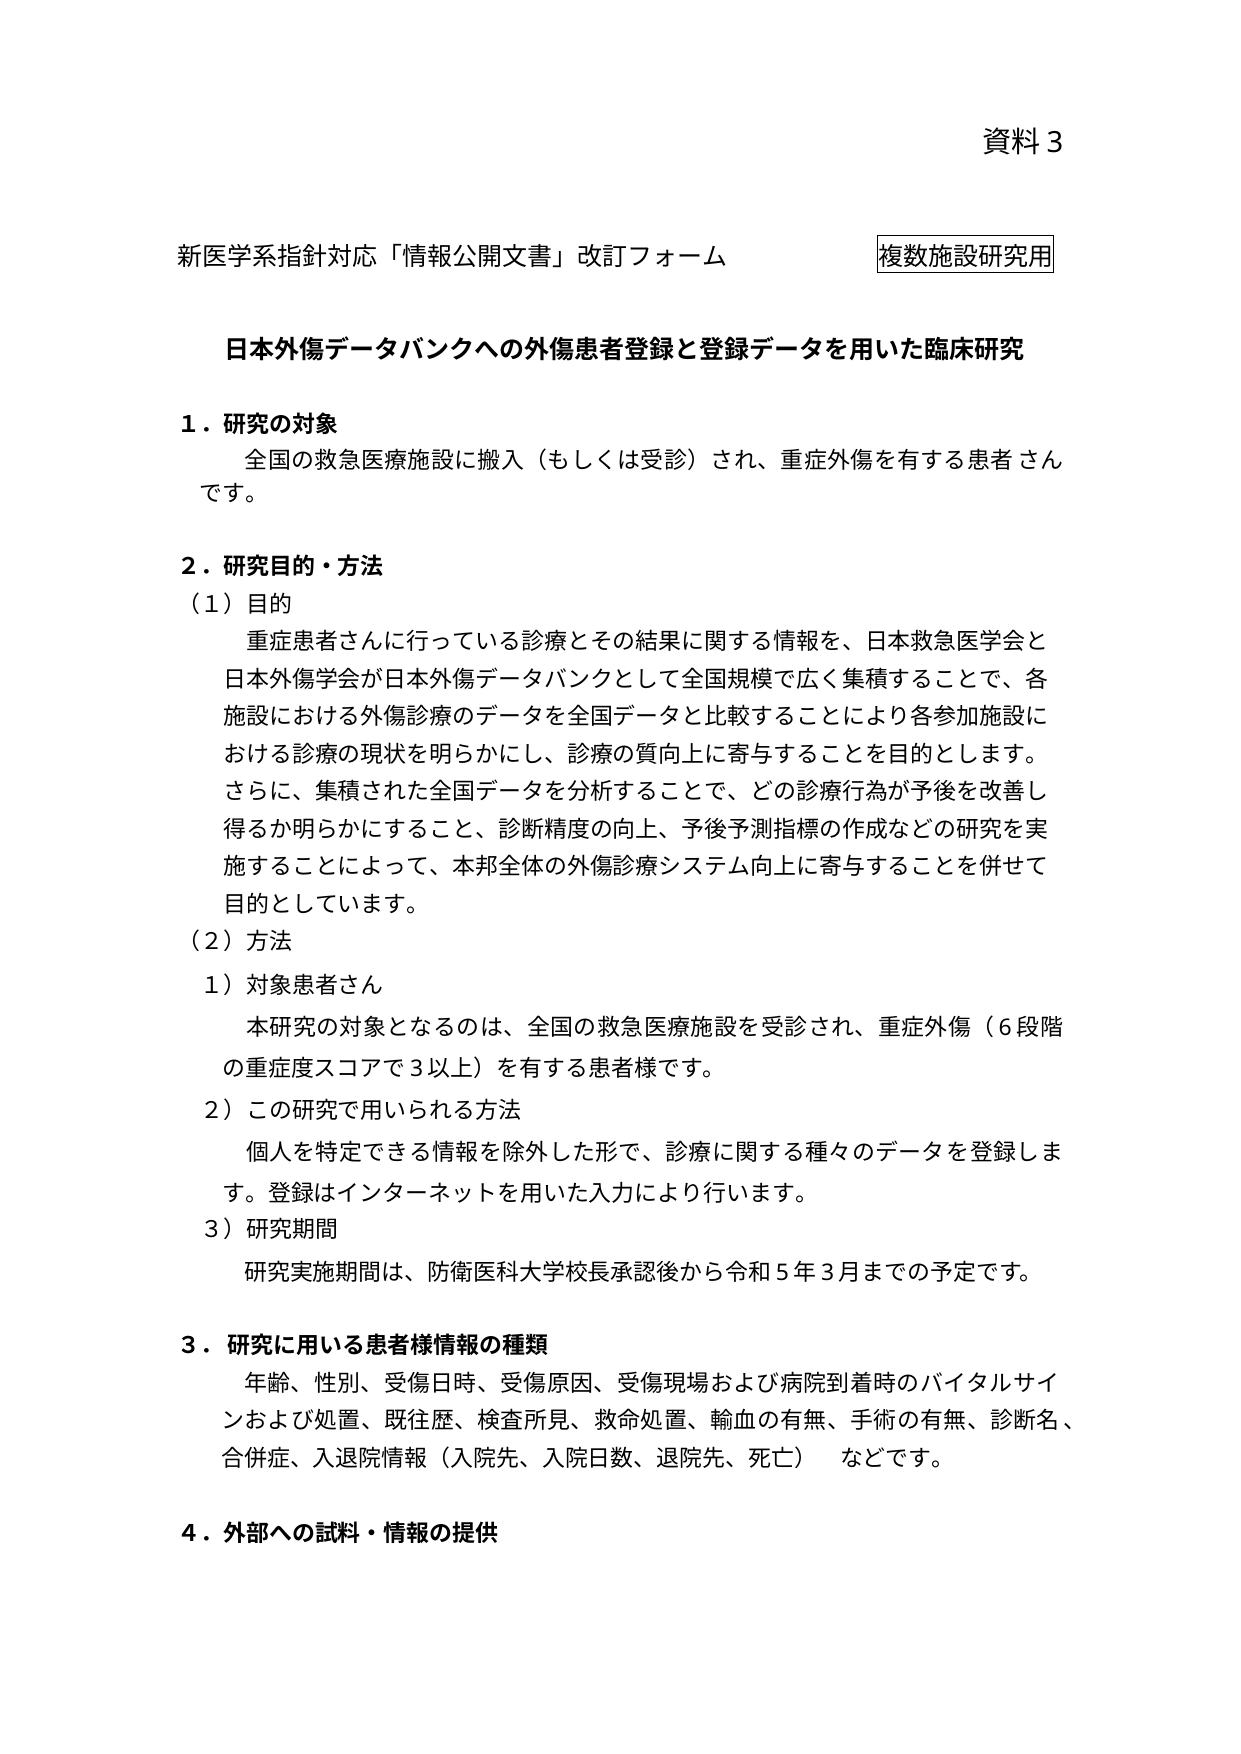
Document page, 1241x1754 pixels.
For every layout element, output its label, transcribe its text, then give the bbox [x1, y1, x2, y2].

text ２．研究目的・方法 [177, 546, 1063, 583]
text ３）研究期間 [177, 1208, 1063, 1246]
text 新医学系指針対応「情報公開文書」改訂フォーム 複数施設研究用 [177, 217, 1063, 292]
text 重症患者さんに行っている診療とその結果に関する情報を、日本救急医学会と日本外傷学会が日本外傷データバンクとして全国規模で広く集積することで、各施設における外傷診療のデータを全国データと比較することにより各参加施設における診療の現状を明らかにし、診療の質向上に寄与することを目的とします。さらに、集積された全国データを分析することで、どの診療行為が予後を改善し得るか明らかにすること、診断精度の向上、予後予測指標の作成などの研究を実施することによって、本邦全体の外傷診療システム向上に寄与することを併せて目的としています。 [177, 621, 1063, 921]
text １．研究の対象 [177, 404, 1063, 442]
text 研究実施期間は、防衛医科大学校長承認後から令和5年3月までの予定です。 [221, 1246, 1063, 1288]
text 本研究の対象となるのは、全国の救急医療施設を受診され、重症外傷（6段階の重症度スコアで3以上）を有する患者様です。 [199, 1000, 1063, 1083]
list 研究に用いる患者様情報の種類 [177, 1325, 1063, 1363]
text （１）目的 [177, 583, 1063, 621]
text 日本外傷データバンクへの外傷患者登録と登録データを用いた臨床研究 [199, 329, 1063, 367]
text 年齢、性別、受傷日時、受傷原因、受傷現場および病院到着時のバイタルサインおよび処置、既往歴、検査所見、救命処置、輸血の有無、手術の有無、診断名、合併症、入退院情報（入院先、入院日数、退院先、死亡） などです。 [221, 1363, 1063, 1475]
text １）対象患者さん [177, 958, 1063, 1000]
text ２）この研究で用いられる方法 [177, 1083, 1063, 1125]
text 全国の救急医療施設に搬入（もしくは受診）され、重症外傷を有する患者さんです。 [199, 442, 1063, 508]
text ４．外部への試料・情報の提供 [177, 1513, 1063, 1550]
text 個人を特定できる情報を除外した形で、診療に関する種々のデータを登録します。登録はインターネットを用いた入力により行います。 [199, 1125, 1063, 1208]
text （２）方法 [177, 921, 1063, 958]
